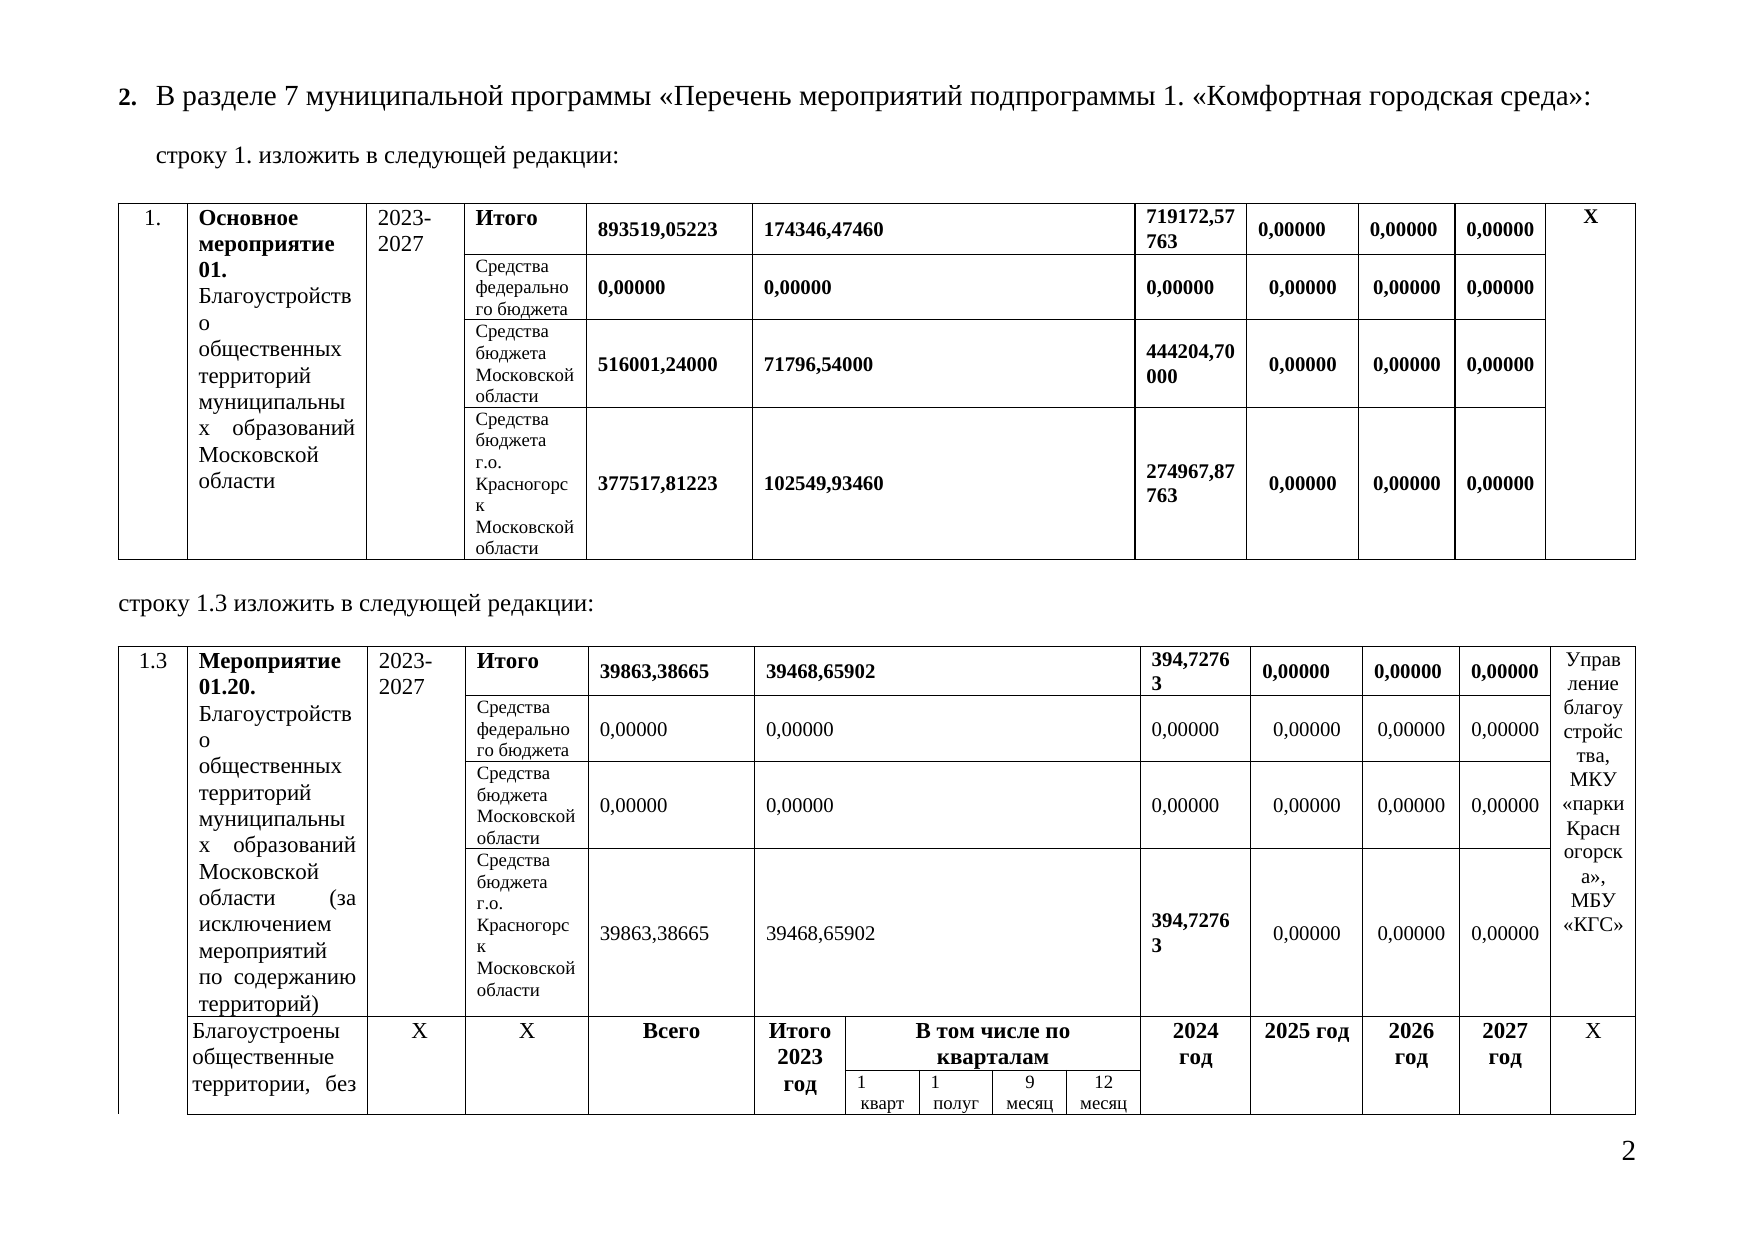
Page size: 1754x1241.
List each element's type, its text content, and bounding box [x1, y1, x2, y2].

table_cell 0,00000 [1363, 762, 1459, 848]
table_cell Всего [589, 1017, 754, 1114]
table_cell 0,00000 [587, 255, 752, 319]
table_cell 0,00000 [1359, 255, 1454, 319]
table_cell 0,00000 [1251, 762, 1362, 848]
table_cell 0,00000 [755, 696, 1140, 761]
table_cell 2026 год [1363, 1017, 1459, 1114]
table_cell 0,00000 [1359, 320, 1454, 407]
table_cell 0,00000 [1456, 408, 1545, 559]
table_cell 0,00000 [1247, 320, 1358, 407]
table_cell Средства бюджета Московской области [466, 762, 588, 848]
table_cell Средства бюджета Московской области [465, 320, 586, 407]
table_cell 0,00000 [1460, 762, 1550, 848]
table_header 174346,47460 [753, 204, 1134, 254]
table_cell 274967,87763 [1136, 408, 1246, 559]
table_cell 377517,81223 [587, 408, 752, 559]
table_cell 0,00000 [1247, 255, 1358, 319]
table_cell 0,00000 [589, 762, 754, 848]
table_header Управление благоустройства, МКУ «парки Красногорска», МБУ «КГС» [1551, 647, 1635, 1016]
table_cell 9 месяцев [993, 1071, 1066, 1114]
table_header 0,00000 [1363, 647, 1459, 695]
table_cell 0,00000 [1136, 255, 1246, 319]
table_cell Итого 2023 год [755, 1017, 845, 1114]
table_cell 0,00000 [1363, 696, 1459, 761]
table_header 0,00000 [1460, 647, 1550, 695]
table_cell 0,00000 [1460, 849, 1550, 1016]
table_header Основное мероприятие 01. Благоустройство общественных территорий муниципальных образований Московской области [188, 204, 366, 559]
table_header 1. [119, 204, 187, 559]
table_header 1.3 [119, 647, 187, 1114]
table_cell 39863,38665 [589, 849, 754, 1016]
table_cell 1 полугодие [920, 1071, 992, 1114]
table_header 2023-2027 [367, 204, 464, 559]
table_cell 0,00000 [753, 255, 1134, 319]
table_header Х [1546, 204, 1635, 559]
table_cell 0,00000 [1251, 849, 1362, 1016]
table_cell 0,00000 [1359, 408, 1454, 559]
table_header Итого [466, 647, 588, 695]
table_cell Средства федерального бюджета [466, 696, 588, 761]
table_header 2023-2027 [368, 647, 465, 1016]
table_cell 0,00000 [1456, 255, 1545, 319]
table_cell Средства федерального бюджета [465, 255, 586, 319]
table_header 39863,38665 [589, 647, 754, 695]
table_cell 394,72763 [1141, 849, 1250, 1016]
table_header 719172,57763 [1136, 204, 1246, 254]
table_header 394,72763 [1141, 647, 1250, 695]
table_header Итого [465, 204, 586, 254]
table_cell 71796,54000 [753, 320, 1134, 407]
table_cell Х [368, 1017, 465, 1114]
table_header 893519,05223 [587, 204, 752, 254]
table_cell 2027 год [1460, 1017, 1550, 1114]
text строку 1.3 изложить в следующей редакции: [118, 588, 1636, 617]
table_cell 0,00000 [1456, 320, 1545, 407]
table_header 39468,65902 [755, 647, 1140, 695]
table_cell 12 месяцев [1067, 1071, 1140, 1114]
table_header 0,00000 [1456, 204, 1545, 254]
table_cell 0,00000 [1251, 696, 1362, 761]
table_cell 2024 год [1141, 1017, 1250, 1114]
table_header Мероприятие 01.20. Благоустройство общественных территорий муниципальных образований Московской области (за исключением мероприятий по содержанию территорий) [188, 647, 367, 1016]
table_cell 516001,24000 [587, 320, 752, 407]
table_header 0,00000 [1251, 647, 1362, 695]
table_cell 0,00000 [755, 762, 1140, 848]
table_cell 0,00000 [1141, 696, 1250, 761]
table_header 0,00000 [1359, 204, 1454, 254]
table_cell 0,00000 [1247, 408, 1358, 559]
table_cell Средства бюджета г.о. Красногорск Московской области [466, 849, 588, 1016]
table_cell 102549,93460 [753, 408, 1134, 559]
table_cell В том числе по кварталам [846, 1017, 1140, 1070]
text строку 1. изложить в следующей редакции: [156, 140, 1636, 169]
table_cell 2025 год [1251, 1017, 1362, 1114]
table_cell Х [1551, 1017, 1635, 1114]
table_header 0,00000 [1247, 204, 1358, 254]
table_cell Средства бюджета г.о. Красногорск Московской области [465, 408, 586, 559]
table_cell 39468,65902 [755, 849, 1140, 1016]
table_cell 1 квартал [846, 1071, 919, 1114]
table_cell 0,00000 [1141, 762, 1250, 848]
table_cell Благоустроены общественные территории, без привлечения средств федерального бюджета и бюджета Московской области, единица [188, 1017, 367, 1114]
table_cell 0,00000 [1460, 696, 1550, 761]
table_cell 0,00000 [1363, 849, 1459, 1016]
table_cell 0,00000 [589, 696, 754, 761]
list В разделе 7 муниципальной программы «Перечень мероприятий подпрограммы 1. «Комфортная городская среда»: [118, 78, 1636, 111]
table_cell 444204,70000 [1136, 320, 1246, 407]
table_cell Х [466, 1017, 588, 1114]
